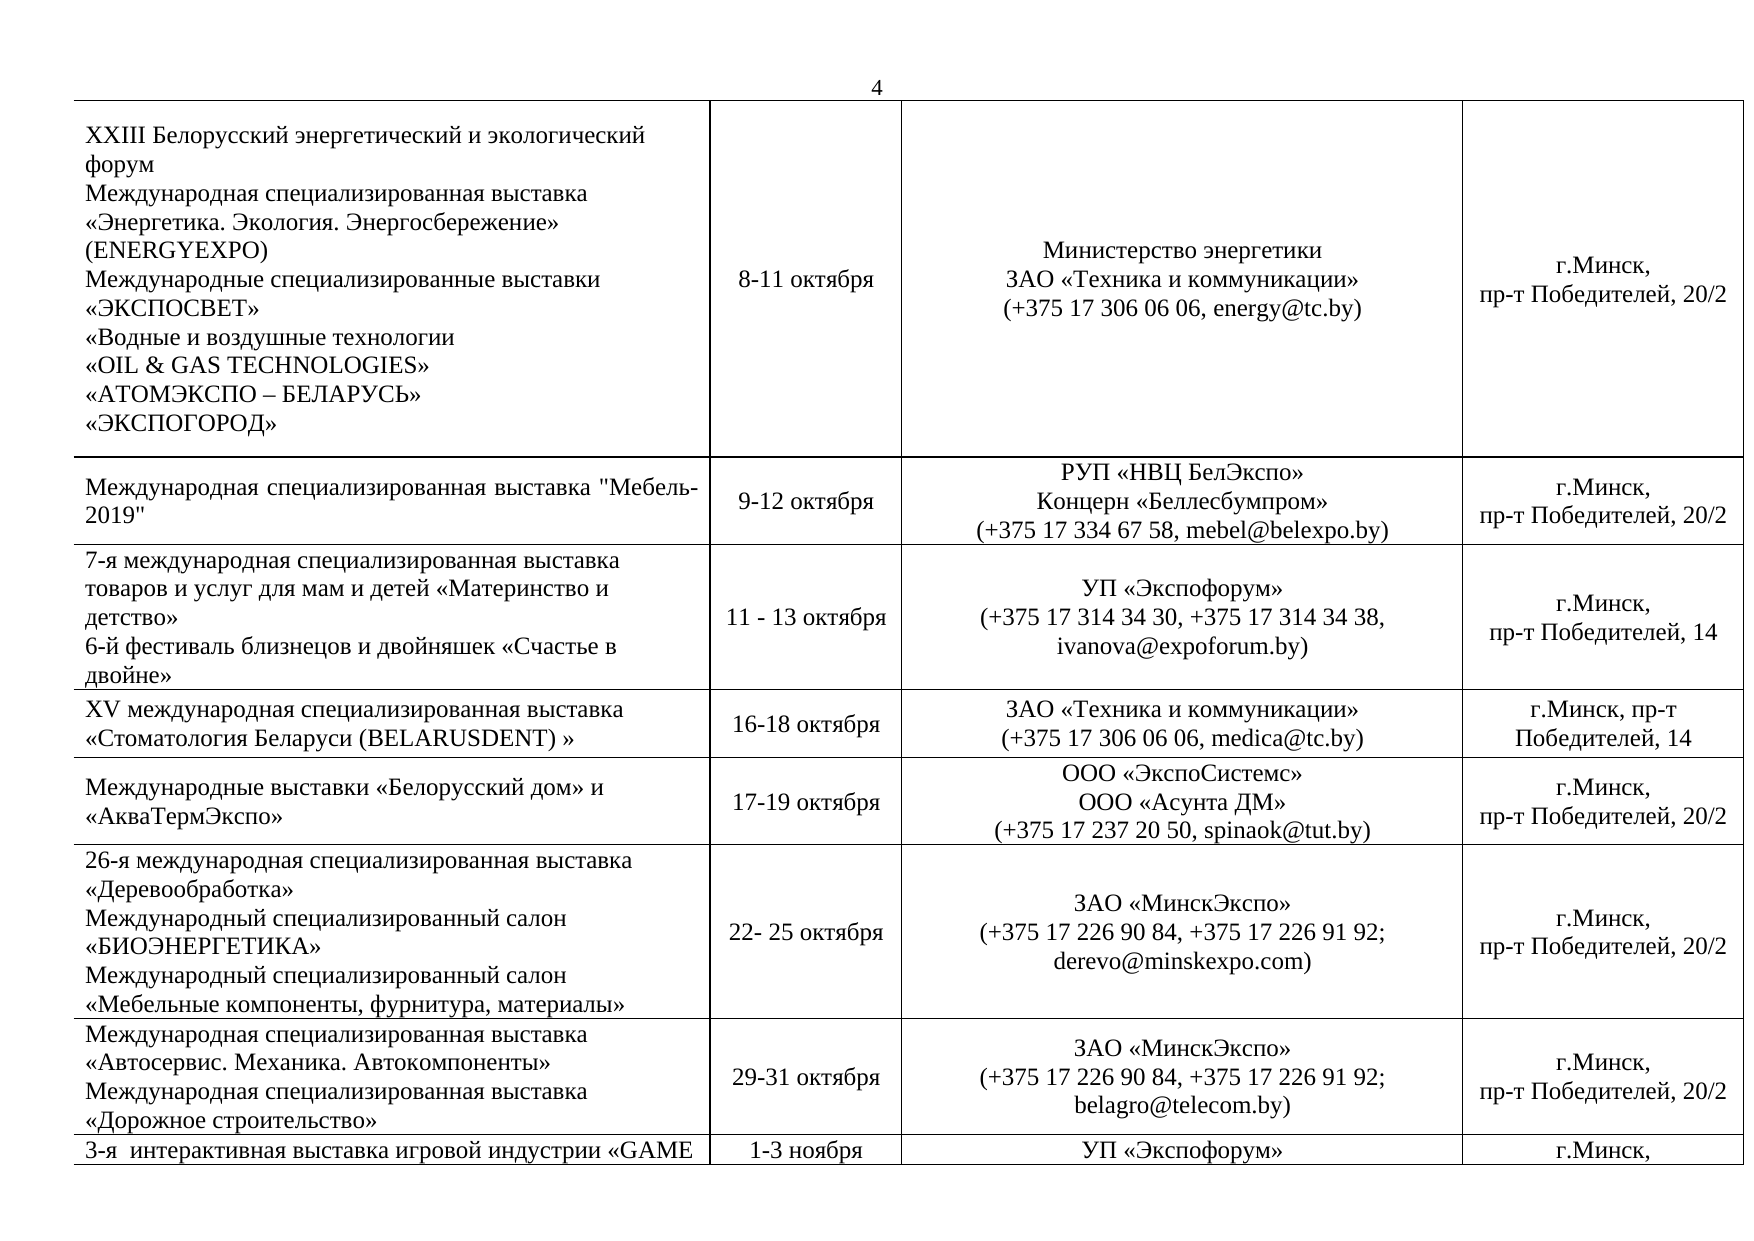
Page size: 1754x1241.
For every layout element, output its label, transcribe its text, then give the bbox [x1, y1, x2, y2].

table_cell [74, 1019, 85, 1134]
table_cell XХIII Белорусский энергетический и экологический форум Международная специализированная выставка «Энергетика. Экология. Энергосбережение» (ENERGYEXPO) Международные специализированные выставки «Экспосвет» «Водные и воздушные технологии «OIL & GAS TECHNOLOGIES» «АТОМЭКСПО – БЕЛАРУСЬ» «ЭКСПОГОРОД» [74, 101, 709, 456]
table_cell 17-19 октября [711, 758, 901, 844]
table_cell УП «Экспофорум» (+375 17 314 34 30, +375 17 314 34 38, ivanova@expoforum.by) [902, 545, 1462, 688]
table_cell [902, 1135, 1462, 1163]
table_cell г.Минск, пр-т Победителей, 20/2 [1463, 1019, 1743, 1134]
table_cell 8-11 октября [711, 101, 901, 456]
table_cell ЗАО «МинскЭкспо» (+375 17 226 90 84, +375 17 226 91 92; belagro@telecom.by) [902, 1019, 1462, 1134]
table_cell г.Минск, пр-т Победителей, 20/2 [1463, 758, 1743, 844]
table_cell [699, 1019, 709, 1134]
table_cell XV международная специализированная выставка «Стоматология Беларуси (BELARUSDENT) » [74, 690, 709, 757]
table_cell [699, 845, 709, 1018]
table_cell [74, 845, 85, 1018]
table_cell 9-12 октября [711, 458, 901, 544]
table_cell 11 - 13 октября [711, 545, 901, 688]
table_cell г.Минск, пр-т Победителей, 14 [1463, 690, 1743, 757]
table_cell РУП «НВЦ БелЭкспо» Концерн «Беллесбумпром» (+375 17 334 67 58, mebel@belexpo.by) [902, 458, 1462, 544]
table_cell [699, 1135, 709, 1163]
table_cell 22- 25 октября [711, 845, 901, 1018]
table_cell г.Минск, пр-т Победителей, 20/2 [1463, 845, 1743, 1018]
table_cell ЗАО «Техника и коммуникации» (+375 17 306 06 06, medica@tc.by) [902, 690, 1462, 757]
table_cell Министерство энергетики ЗАО «Техника и коммуникации» (+375 17 306 06 06, energy@tc.by) [902, 101, 1462, 456]
table_cell г.Минск, пр-т Победителей, 20/2 [1463, 458, 1743, 544]
table_cell 29-31 октября [711, 1019, 901, 1134]
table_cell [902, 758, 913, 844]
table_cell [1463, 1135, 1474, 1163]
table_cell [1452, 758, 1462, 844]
table_cell Международные выставки «Белорусский дом» и «АкваТермЭкспо» [74, 758, 709, 844]
table_cell ЗАО «МинскЭкспо» (+375 17 226 90 84, +375 17 226 91 92; derevo@minskexpo.com) [902, 845, 1462, 1018]
table_cell г.Минск, пр-т Победителей, 14 [1463, 545, 1743, 688]
table_cell 16-18 октября [711, 690, 901, 757]
table_cell Международная специализированная выставка "Мебель-2019" [74, 458, 709, 544]
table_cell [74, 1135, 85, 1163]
table_cell 7-я международная специализированная выставка товаров и услуг для мам и детей «Материнство и детство» 6-й фестиваль близнецов и двойняшек «Счастье в двойне» [74, 545, 709, 688]
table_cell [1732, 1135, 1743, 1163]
table_cell г.Минск, пр-т Победителей, 20/2 [1463, 101, 1743, 456]
